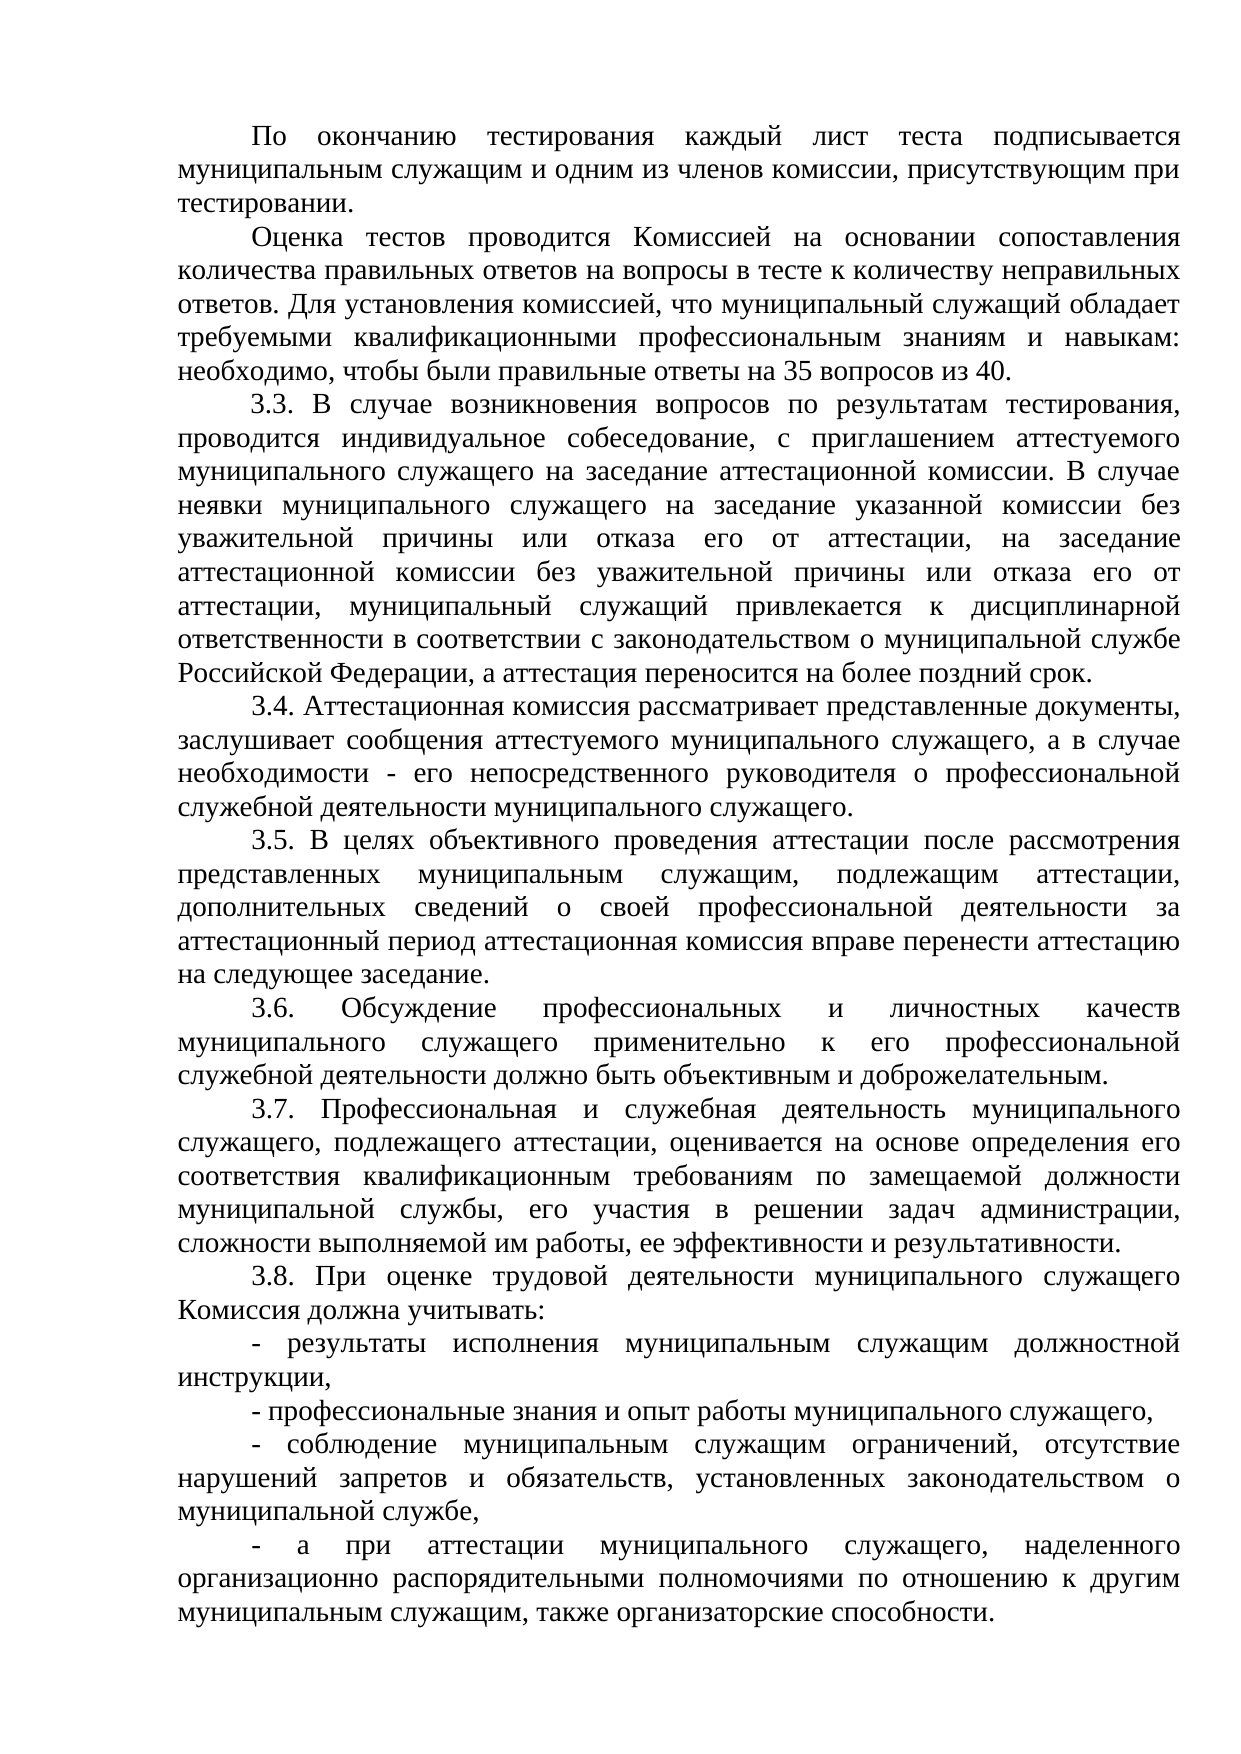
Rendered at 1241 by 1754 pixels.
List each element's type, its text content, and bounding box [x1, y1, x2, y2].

text Оценка тестов проводится Комиссией на основании сопоставления количества правильных ответов на вопросы в тесте к количеству неправильных ответов. Для установления комиссией, что муниципальный служащий обладает требуемыми квалификационными профессиональным знаниям и навыкам: необходимо, чтобы были правильные ответы на 35 вопросов из 40. [177, 219, 1181, 386]
text - соблюдение муниципальным служащим ограничений, отсутствие нарушений запретов и обязательств, установленных законодательством о муниципальной службе, [177, 1426, 1181, 1527]
text 3.4. Аттестационная комиссия рассматривает представленные документы, заслушивает сообщения аттестуемого муниципального служащего, а в случае необходимости - его непосредственного руководителя о профессиональной служебной деятельности муниципального служащего. [177, 688, 1181, 822]
text 3.3. В случае возникновения вопросов по результатам тестирования, проводится индивидуальное собеседование, с приглашением аттестуемого муниципального служащего на заседание аттестационной комиссии. В случае неявки муниципального служащего на заседание указанной комиссии без уважительной причины или отказа его от аттестации, на заседание аттестационной комиссии без уважительной причины или отказа его от аттестации, муниципальный служащий привлекается к дисциплинарной ответственности в соответствии с законодательством о муниципальной службе Российской Федерации, а аттестация переносится на более поздний срок. [177, 386, 1181, 688]
text 3.8. При оценке трудовой деятельности муниципального служащего Комиссия должна учитывать: [177, 1258, 1181, 1326]
text - а при аттестации муниципального служащего, наделенного организационно распорядительными полномочиями по отношению к другим муниципальным служащим, также организаторские способности. [177, 1527, 1181, 1627]
text По окончанию тестирования каждый лист теста подписывается муниципальным служащим и одним из членов комиссии, присутствующим при тестировании. [177, 118, 1181, 219]
text - результаты исполнения муниципальным служащим должностной инструкции, [177, 1326, 1181, 1393]
text 3.6. Обсуждение профессиональных и личностных качеств муниципального служащего применительно к его профессиональной служебной деятельности должно быть объективным и доброжелательным. [177, 990, 1181, 1091]
text 3.5. В целях объективного проведения аттестации после рассмотрения представленных муниципальным служащим, подлежащим аттестации, дополнительных сведений о своей профессиональной деятельности за аттестационный период аттестационная комиссия вправе перенести аттестацию на следующее заседание. [177, 822, 1181, 990]
text - профессиональные знания и опыт работы муниципального служащего, [177, 1393, 1181, 1426]
text 3.7. Профессиональная и служебная деятельность муниципального служащего, подлежащего аттестации, оценивается на основе определения его соответствия квалификационным требованиям по замещаемой должности муниципальной службы, его участия в решении задач администрации, сложности выполняемой им работы, ее эффективности и результативности. [177, 1091, 1181, 1258]
